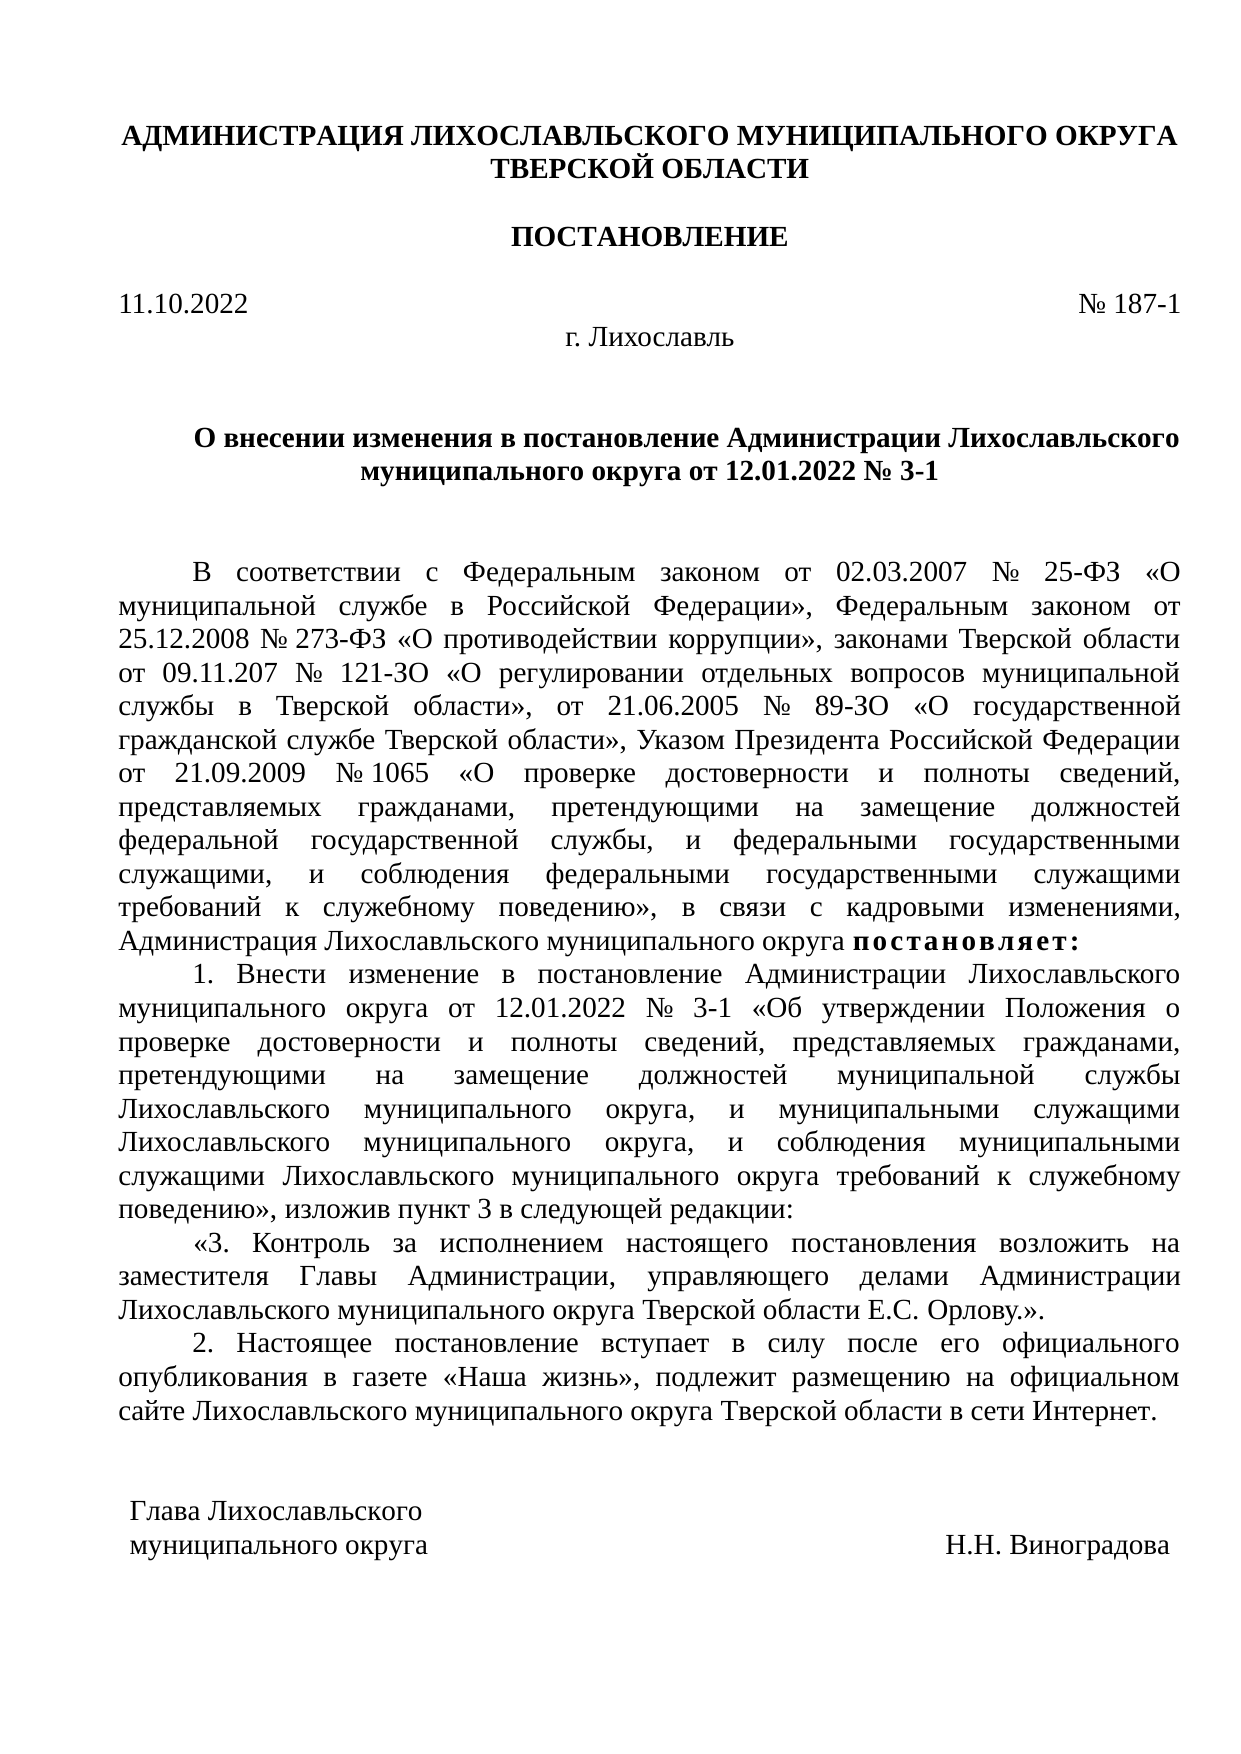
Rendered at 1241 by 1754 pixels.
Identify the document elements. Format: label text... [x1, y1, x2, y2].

text В соответствии с Федеральным законом от 02.03.2007 № 25-ФЗ «О муниципальной службе в Российской Федерации», Федеральным законом от 25.12.2008 № 273-ФЗ «О противодействии коррупции», законами Тверской области от 09.11.207 № 121-ЗО «О регулировании отдельных вопросов муниципальной службы в Тверской области», от 21.06.2005 № 89-ЗО «О государственной гражданской службе Тверской области», Указом Президента Российской Федерации от 21.09.2009 № 1065 «О проверке достоверности и полноты сведений, представляемых гражданами, претендующими на замещение должностей федеральной государственной службы, и федеральными государственными служащими, и соблюдения федеральными государственными служащими требований к служебному поведению», в связи с кадровыми изменениями, Администрация Лихославльского муниципального округа постановляет: [118, 554, 1181, 957]
text 2. Настоящее постановление вступает в силу после его официального опубликования в газете «Наша жизнь», подлежит размещению на официальном сайте Лихославльского муниципального округа Тверской области в сети Интернет. [118, 1326, 1181, 1426]
text АДМИНИСТРАЦИЯ ЛИХОСЛАВЛЬСКОГО МУНИЦИПАЛЬНОГО ОКРУГА ТВЕРСКОЙ ОБЛАСТИ [118, 118, 1181, 185]
table_header № 187-1 [650, 286, 1181, 319]
table_cell г. Лихославль [118, 319, 1181, 353]
table_header Н.Н. Виноградова [693, 1493, 1181, 1560]
table_header 11.10.2022 [118, 286, 650, 319]
text ПОСТАНОВЛЕНИЕ [118, 219, 1181, 252]
text 1. Внести изменение в постановление Администрации Лихославльского муниципального округа от 12.01.2022 № 3-1 «Об утверждении Положения о проверке достоверности и полноты сведений, представляемых гражданами, претендующими на замещение должностей муниципальной службы Лихославльского муниципального округа, и муниципальными служащими Лихославльского муниципального округа, и соблюдения муниципальными служащими Лихославльского муниципального округа требований к служебному поведению», изложив пункт 3 в следующей редакции: [118, 957, 1181, 1225]
text О внесении изменения в постановление Администрации Лихославльского муниципального округа от 12.01.2022 № 3-1 [118, 420, 1181, 487]
text «3. Контроль за исполнением настоящего постановления возложить на заместителя Главы Администрации, управляющего делами Администрации Лихославльского муниципального округа Тверской области Е.С. Орлову.». [118, 1225, 1181, 1326]
table_header Глава Лихославльского муниципального округа [118, 1493, 693, 1560]
